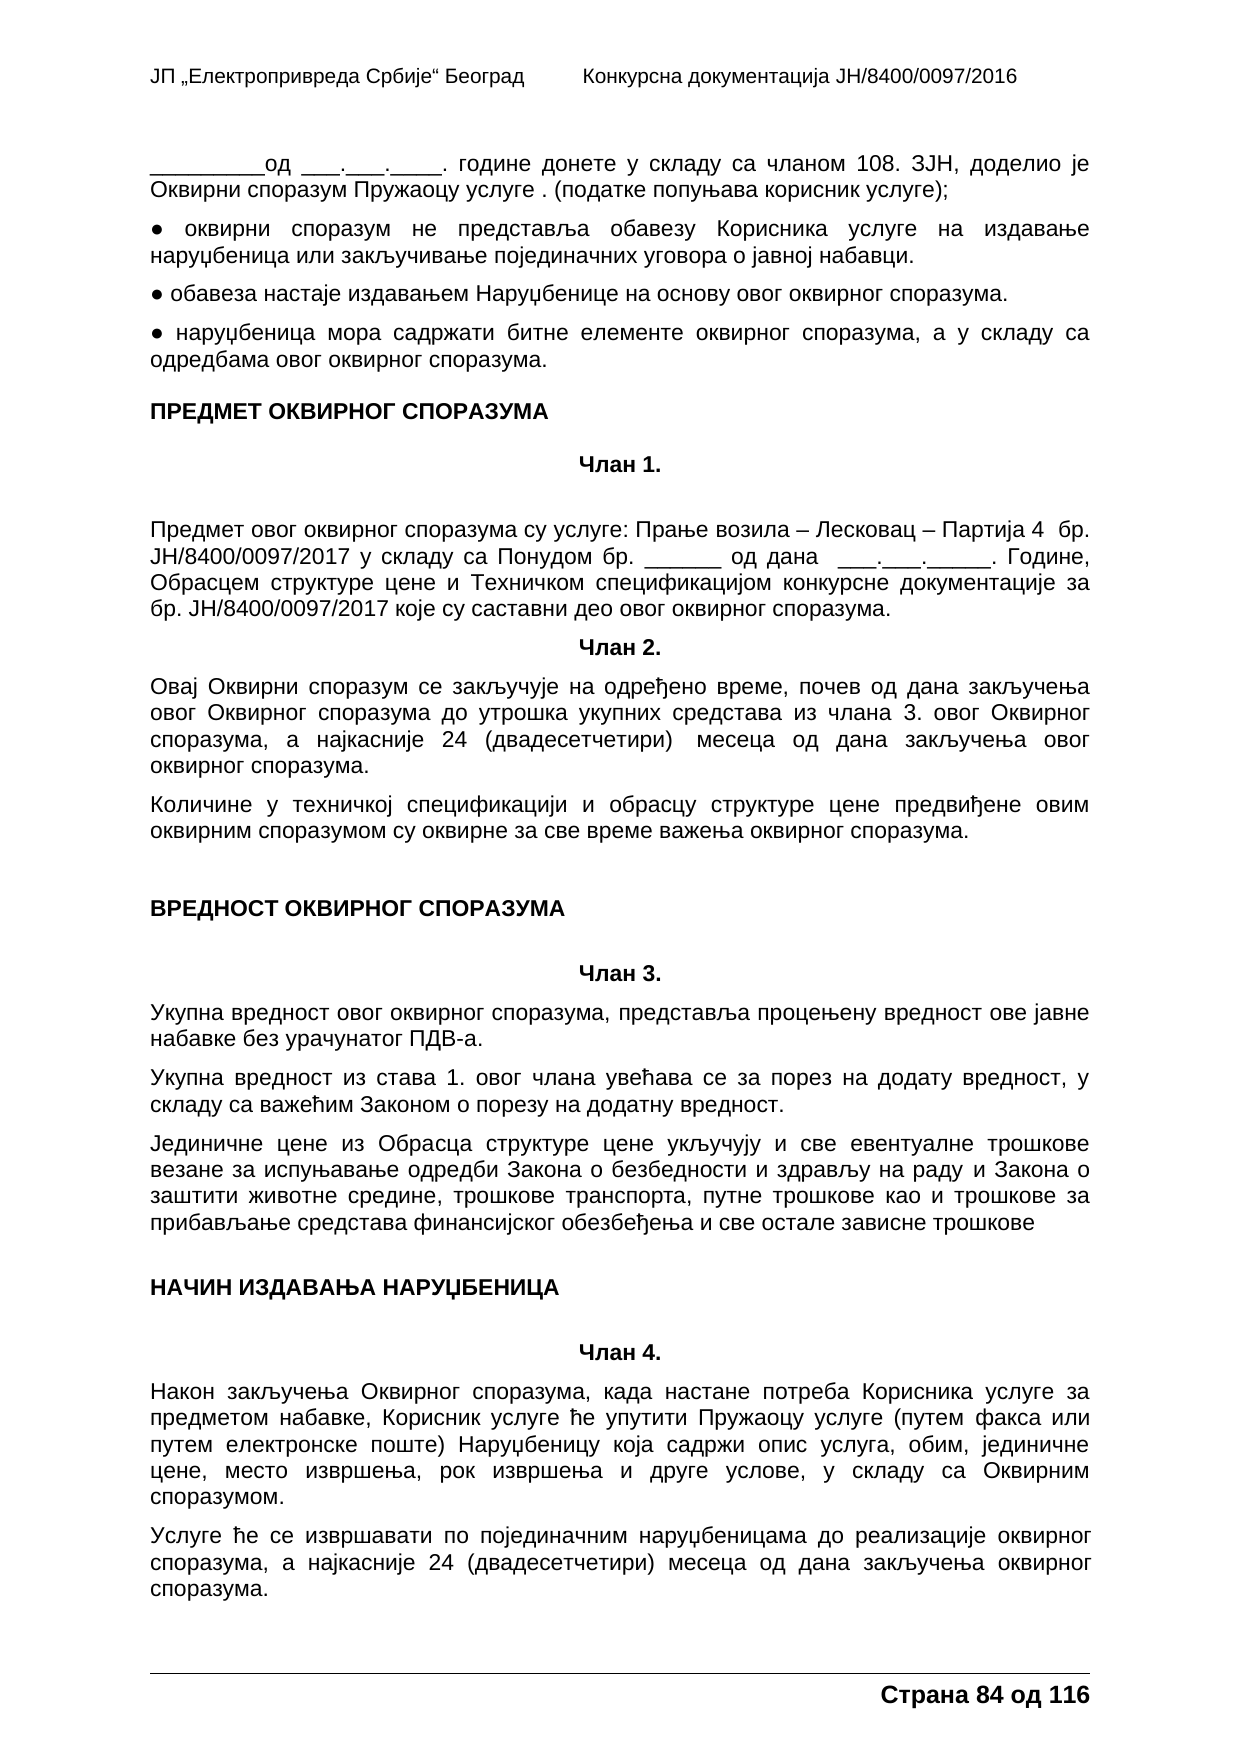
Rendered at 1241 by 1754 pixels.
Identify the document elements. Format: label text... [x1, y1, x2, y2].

text Услуге ће се извршавати по појединачним наруџбеницама до реализације оквирног споразума, а најкасније 24 (двадесетчетири) месеца од дана закључења оквирног споразума. [150, 1522, 1092, 1601]
text Јединичне цене из Обрасца структуре цене укључују и све евентуалне трошкове везане за испуњавање одредби Закона о безбедности и здрављу на раду и Закона о заштити животне средине, трошкове транспорта, путне трошкове као и трошкове за прибављање средстава финансијског обезбеђења и све остале зависне трошкове [150, 1129, 1090, 1235]
text Члан 2. [150, 634, 1090, 661]
text Члан 3. [150, 960, 1090, 987]
text ● наруџбеница мора садржати битне елементе оквирног споразума, а у складу са одредбама овог оквирног споразума. [150, 319, 1090, 372]
text ● оквирни споразум не представља обавезу Корисника услуге на издавање наруџбеница или закључивање појединачних уговора о јавној набавци. [150, 215, 1090, 268]
text ПРЕДМЕТ ОКВИРНОГ СПОРАЗУМА [150, 398, 1090, 425]
text НАЧИН ИЗДАВАЊА НАРУЏБЕНИЦА [150, 1274, 1090, 1300]
text Количине у техничкој спецификацији и обрасцу структуре цене предвиђене овим оквирним споразумом су оквирне за све време важења оквирног споразума. [150, 791, 1090, 844]
text ВРЕДНОСТ ОКВИРНОГ СПОРАЗУМА [150, 895, 1090, 921]
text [150, 150, 1090, 203]
text Укупна вредност овог оквирног споразума, представља процењену вредност ове јавне набавке без урачунатог ПДВ-а. [150, 999, 1090, 1052]
text Након закључења Оквирног споразума, када настане потреба Корисника услуге за предметом набавке, Корисник услуге ће упутити Пружаоцу услуге (путем факса или путем електронске поште) Наруџбеницу која садржи опис услуга, обим, јединичне цене, место извршења, рок извршења и друге услове, у складу са Оквирним споразумом. [150, 1378, 1090, 1509]
text ● обавеза настаје издавањем Наруџбенице на основу овог оквирног споразума. [150, 280, 1090, 307]
text Овај Оквирни споразум се закључује на одређено време, почев од дана закључења овог Оквирног споразума до утрошка укупних средстава из члана 3. овог Оквирног споразума, а најкасније 24 (двадесетчетири) месеца од дана закључења овог оквирног споразума. [150, 673, 1090, 778]
text Члан 1. [150, 451, 1090, 477]
text Члан 4. [150, 1339, 1090, 1365]
text Укупна вредност из става 1. овог члана увећава се за порез на додату вредност, у складу са важећим Законом о порезу на додатну вредност. [150, 1064, 1090, 1117]
text Предмет овог оквирног споразума су услуге: Прање возила – Лесковац – Партија 4 бр. JН/8400/0097/2017 у складу са Понудом бр. ______ од дана ___.___._____. Године, Обрасцем структуре цене и Техничком спецификацијом конкурсне документације за бр. JН/8400/0097/2017 које су саставни део овог оквирног споразума. [150, 516, 1090, 622]
